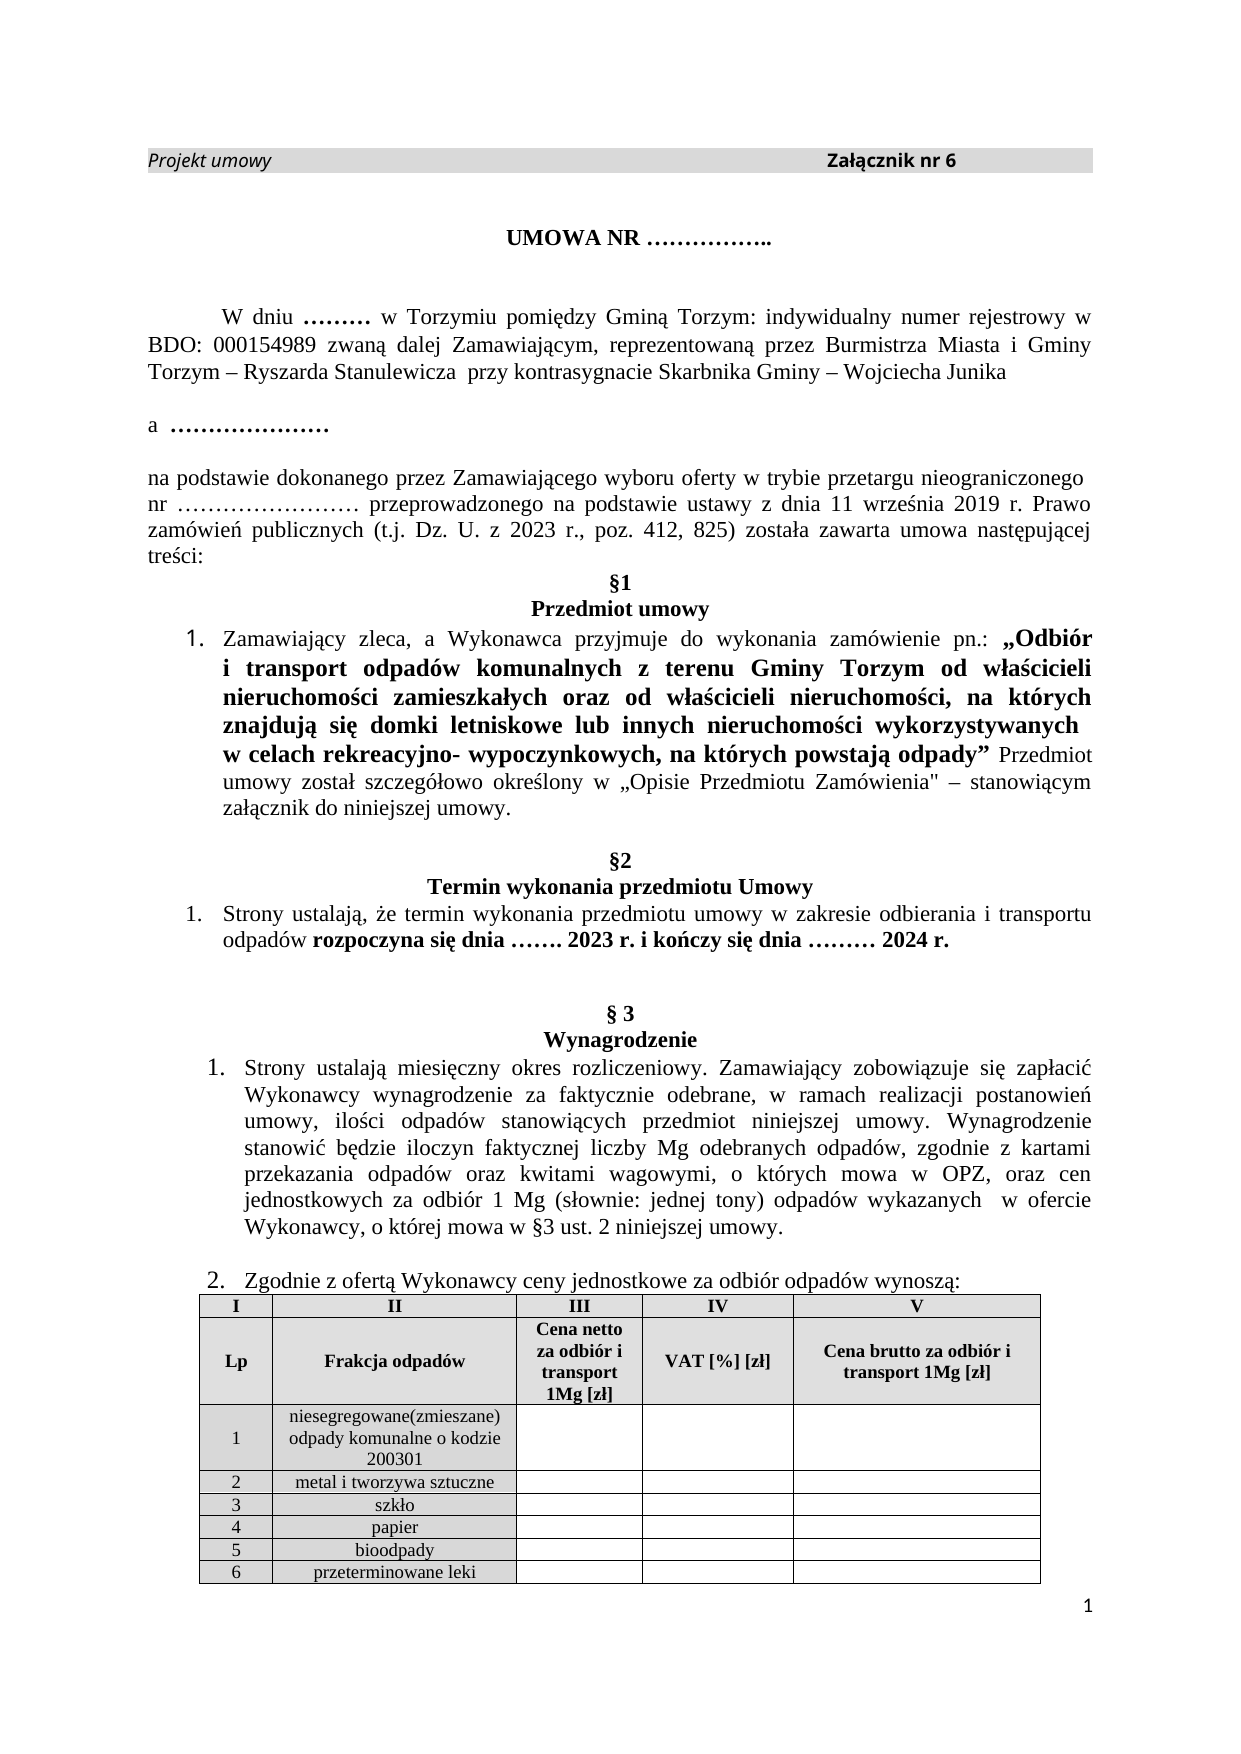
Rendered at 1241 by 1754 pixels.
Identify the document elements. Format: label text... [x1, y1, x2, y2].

table_cell [643, 1494, 793, 1515]
table_cell [517, 1494, 642, 1515]
table_cell 2 [200, 1471, 272, 1492]
table_cell [517, 1471, 642, 1492]
table_cell [517, 1405, 642, 1470]
list Strony ustalają miesięczny okres rozliczeniowy. Zamawiający zobowiązuje się zapłacić Wykonawcy wynagrodzenie za faktycznie odebrane, w ramach realizacji postanowień umowy, ilości odpadów stanowiących przedmiot niniejszej umowy. Wynagrodzenie stanowić będzie iloczyn faktycznej liczby Mg odebranych odpadów, zgodnie z kartami przekazania odpadów oraz kwitami wagowymi, o których mowa w OPZ, oraz cen jednostkowych za odbiór 1 Mg (słownie: jednej tony) odpadów wykazanych w ofercie Wykonawcy, o której mowa w §3 ust. 2 niniejszej umowy. [207, 1052, 1093, 1239]
text Wynagrodzenie [148, 1026, 1093, 1052]
list Zamawiający zleca, a Wykonawca przyjmuje do wykonania zamówienie pn.: „Odbiór i transport odpadów komunalnych z terenu Gminy Torzym od właścicieli nieruchomości zamieszkałych oraz od właścicieli nieruchomości, na których znajdują się domki letniskowe lub innych nieruchomości wykorzystywanych w celach rekreacyjno- wypoczynkowych, na których powstają odpady” Przedmiot umowy został szczegółowo określony w „Opisie Przedmiotu Zamówienia" – stanowiącym załącznik do niniejszej umowy. [185, 622, 1093, 821]
table_cell szkło [273, 1494, 516, 1515]
list Zgodnie z ofertą Wykonawcy ceny jednostkowe za odbiór odpadów wynoszą: [207, 1266, 1093, 1294]
table_header II [273, 1295, 516, 1317]
text a ………………… [148, 411, 1093, 437]
table_cell [794, 1471, 1040, 1492]
table_cell bioodpady [273, 1539, 516, 1560]
table_cell [517, 1539, 642, 1560]
table_cell [517, 1561, 642, 1583]
table_cell [643, 1539, 793, 1560]
table_cell niesegregowane(zmieszane) odpady komunalne o kodzie 200301 [273, 1405, 516, 1470]
table_cell [643, 1405, 793, 1470]
text §2 [148, 847, 1093, 873]
text §1 [148, 569, 1093, 595]
text Termin wykonania przedmiotu Umowy [148, 873, 1093, 900]
table_cell metal i tworzywa sztuczne [273, 1471, 516, 1492]
table_cell [643, 1471, 793, 1492]
table_cell [794, 1405, 1040, 1470]
table_cell Cena netto za odbiór i transport 1Mg [zł] [517, 1318, 642, 1404]
table_cell Frakcja odpadów [273, 1318, 516, 1404]
table_cell [794, 1516, 1040, 1538]
text § 3 [148, 999, 1093, 1026]
table_cell 3 [200, 1494, 272, 1515]
table_cell [794, 1539, 1040, 1560]
table_header V [794, 1295, 1040, 1317]
table_cell [643, 1516, 793, 1538]
table_cell Cena brutto za odbiór i transport 1Mg [zł] [794, 1318, 1040, 1404]
table_cell [794, 1561, 1040, 1583]
text W dniu ……… w Torzymiu pomiędzy Gminą Torzym: indywidualny numer rejestrowy w BDO: 000154989 zwaną dalej Zamawiającym, reprezentowaną przez Burmistrza Miasta i Gminy Torzym – Ryszarda Stanulewicza przy kontrasygnacie Skarbnika Gminy – Wojciecha Junika [148, 303, 1093, 384]
subtitle UMOWA NR …………….. [185, 224, 1093, 250]
table_cell VAT [%] [zł] [643, 1318, 793, 1404]
table_header I [200, 1295, 272, 1317]
table_cell 5 [200, 1539, 272, 1560]
table_cell [643, 1561, 793, 1583]
table_cell przeterminowane leki [273, 1561, 516, 1583]
table_cell [517, 1516, 642, 1538]
table_header III [517, 1295, 642, 1317]
table_cell [794, 1494, 1040, 1515]
table_cell papier [273, 1516, 516, 1538]
text Przedmiot umowy [148, 595, 1093, 622]
table_cell Lp [200, 1318, 272, 1404]
table_cell 6 [200, 1561, 272, 1583]
table_cell 1 [200, 1405, 272, 1470]
text na podstawie dokonanego przez Zamawiającego wyboru oferty w trybie przetargu nieograniczonego nr …………………… przeprowadzonego na podstawie ustawy z dnia 11 września 2019 r. Prawo zamówień publicznych (t.j. Dz. U. z 2023 r., poz. 412, 825) została zawarta umowa następującej treści: [148, 463, 1093, 569]
table_header IV [643, 1295, 793, 1317]
subtitle Projekt umowy Załącznik nr 6 [148, 148, 1093, 173]
list Strony ustalają, że termin wykonania przedmiotu umowy w zakresie odbierania i transportu odpadów rozpoczyna się dnia ……. 2023 r. i kończy się dnia ……… 2024 r. [185, 900, 1093, 952]
table_cell 4 [200, 1516, 272, 1538]
